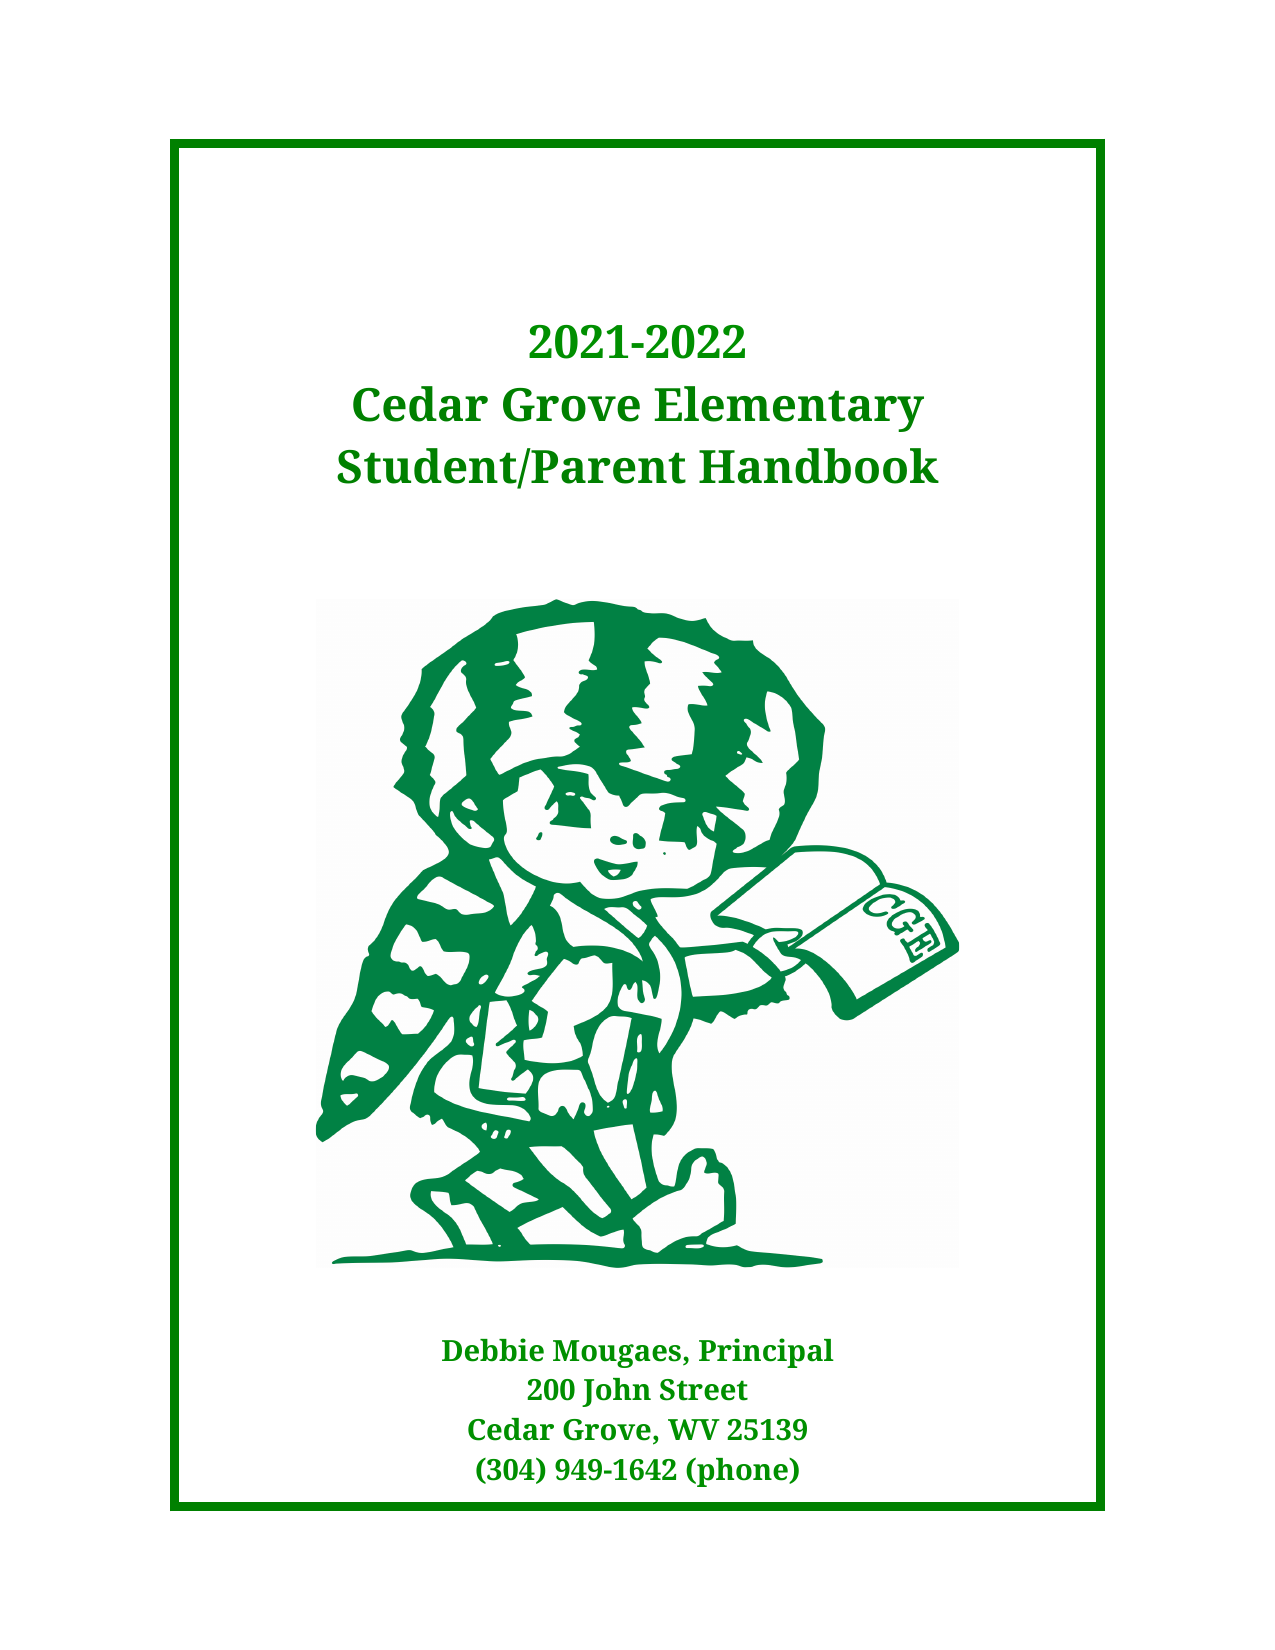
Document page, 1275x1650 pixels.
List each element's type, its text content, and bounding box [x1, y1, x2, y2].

text Cedar Grove Elementary [187, 372, 1087, 435]
text 2021-2022 [187, 310, 1087, 372]
text 200 John Street [187, 1369, 1087, 1409]
picture [315, 599, 960, 1268]
text Cedar Grove, WV 25139 [187, 1409, 1087, 1449]
text (304) 949-1642 (phone) [187, 1449, 1087, 1488]
text Student/Parent Handbook [187, 435, 1087, 497]
text Debbie Mougaes, Principal [187, 1330, 1087, 1369]
